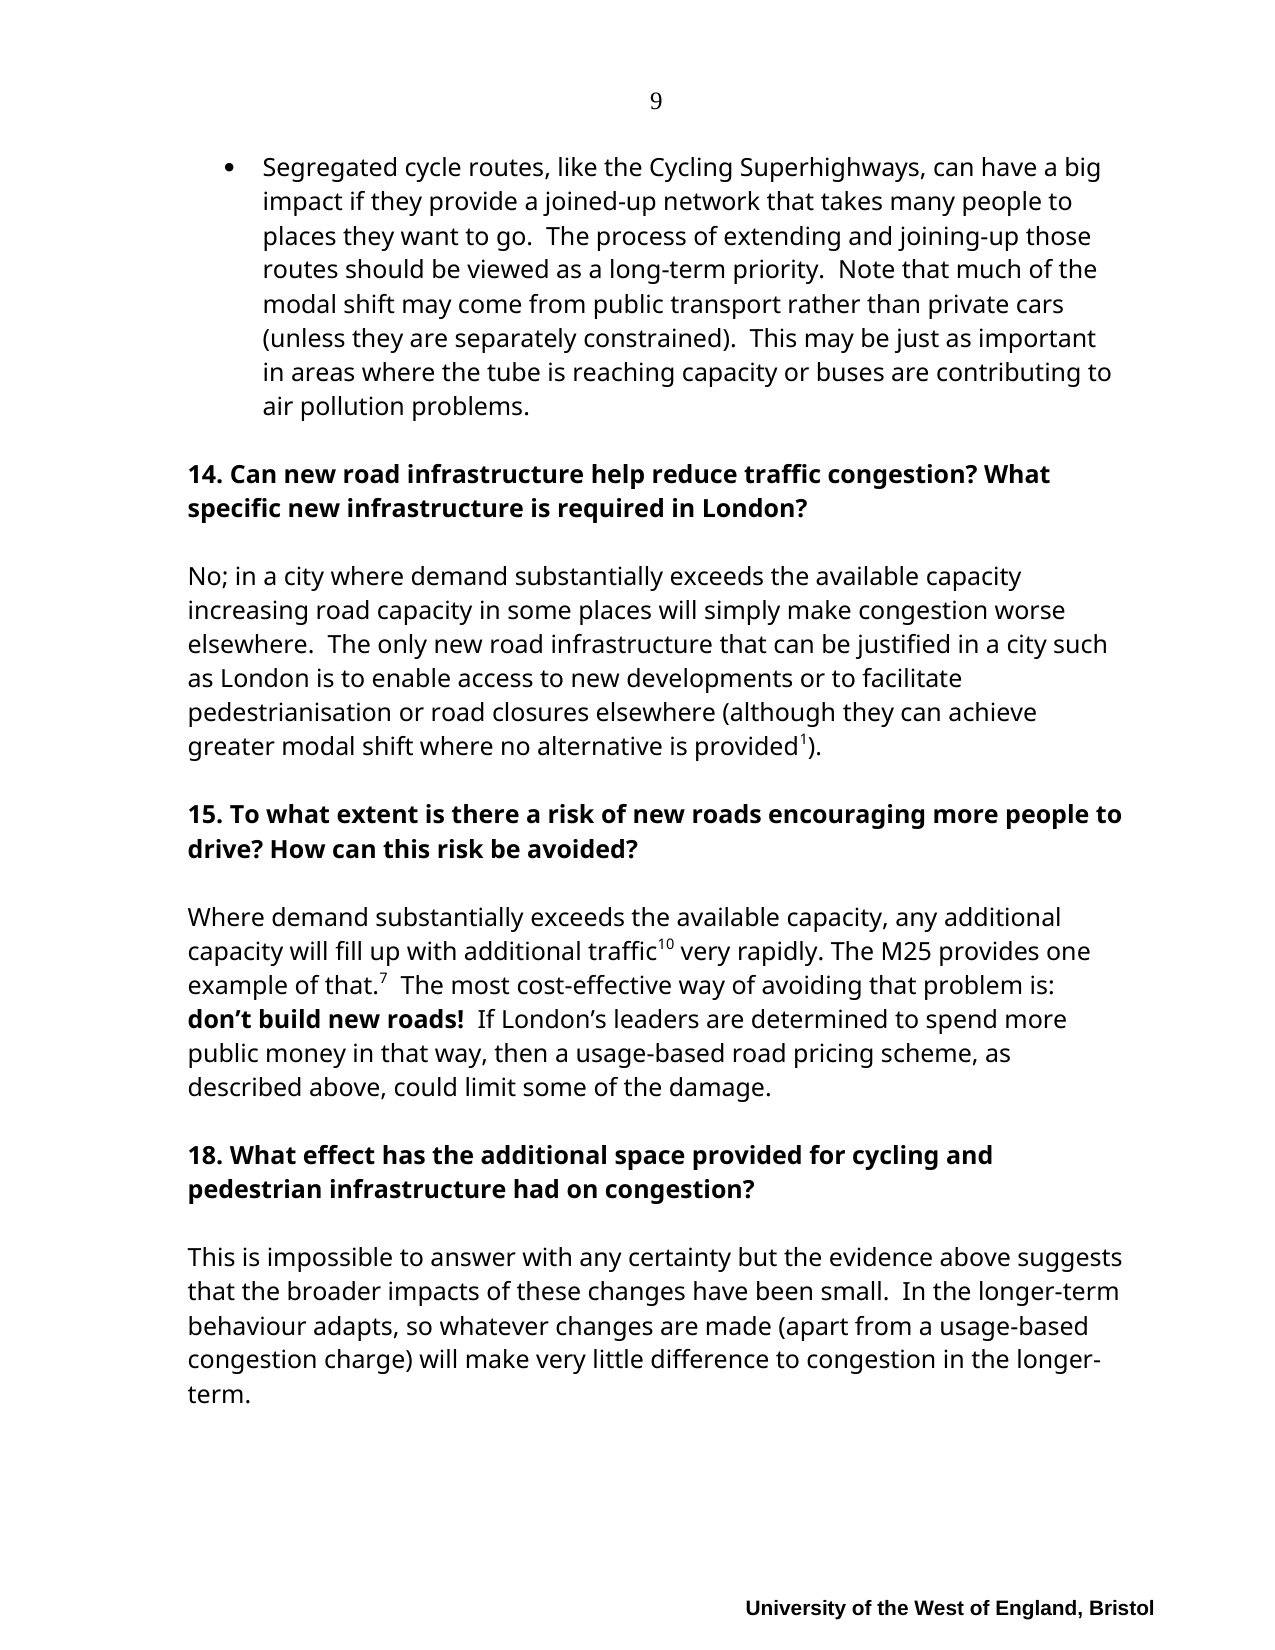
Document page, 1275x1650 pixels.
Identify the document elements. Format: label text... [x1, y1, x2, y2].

text This is impossible to answer with any certainty but the evidence above suggests that the broader impacts of these changes have been small. In the longer-term behaviour adapts, so whatever changes are made (apart from a usage-based congestion charge) will make very little difference to congestion in the longer-term. [187, 1240, 1125, 1410]
text 14. Can new road infrastructure help reduce traffic congestion? What specific new infrastructure is required in London? [187, 457, 1125, 525]
text 15. To what extent is there a risk of new roads encouraging more people to drive? How can this risk be avoided? [187, 797, 1125, 865]
text Where demand substantially exceeds the available capacity, any additional capacity will fill up with additional traffic very rapidly. The M25 provides one example of that.7 The most cost-effective way of avoiding that problem is: don’t build new roads! If London’s leaders are determined to spend more public money in that way, then a usage-based road pricing scheme, as described above, could limit some of the damage. [187, 899, 1125, 1104]
text No; in a city where demand substantially exceeds the available capacity increasing road capacity in some places will simply make congestion worse elsewhere. The only new road infrastructure that can be justified in a city such as London is to enable access to new developments or to facilitate pedestrianisation or road closures elsewhere (although they can achieve greater modal shift where no alternative is provided1). [187, 559, 1125, 763]
list Segregated cycle routes, like the Cycling Superhighways, can have a big impact if they provide a joined-up network that takes many people to places they want to go. The process of extending and joining-up those routes should be viewed as a long-term priority. Note that much of the modal shift may come from public transport rather than private cars (unless they are separately constrained). This may be just as important in areas where the tube is reaching capacity or buses are contributing to air pollution problems. [225, 150, 1125, 422]
text 18. What effect has the additional space provided for cycling and pedestrian infrastructure had on congestion? [187, 1138, 1125, 1206]
